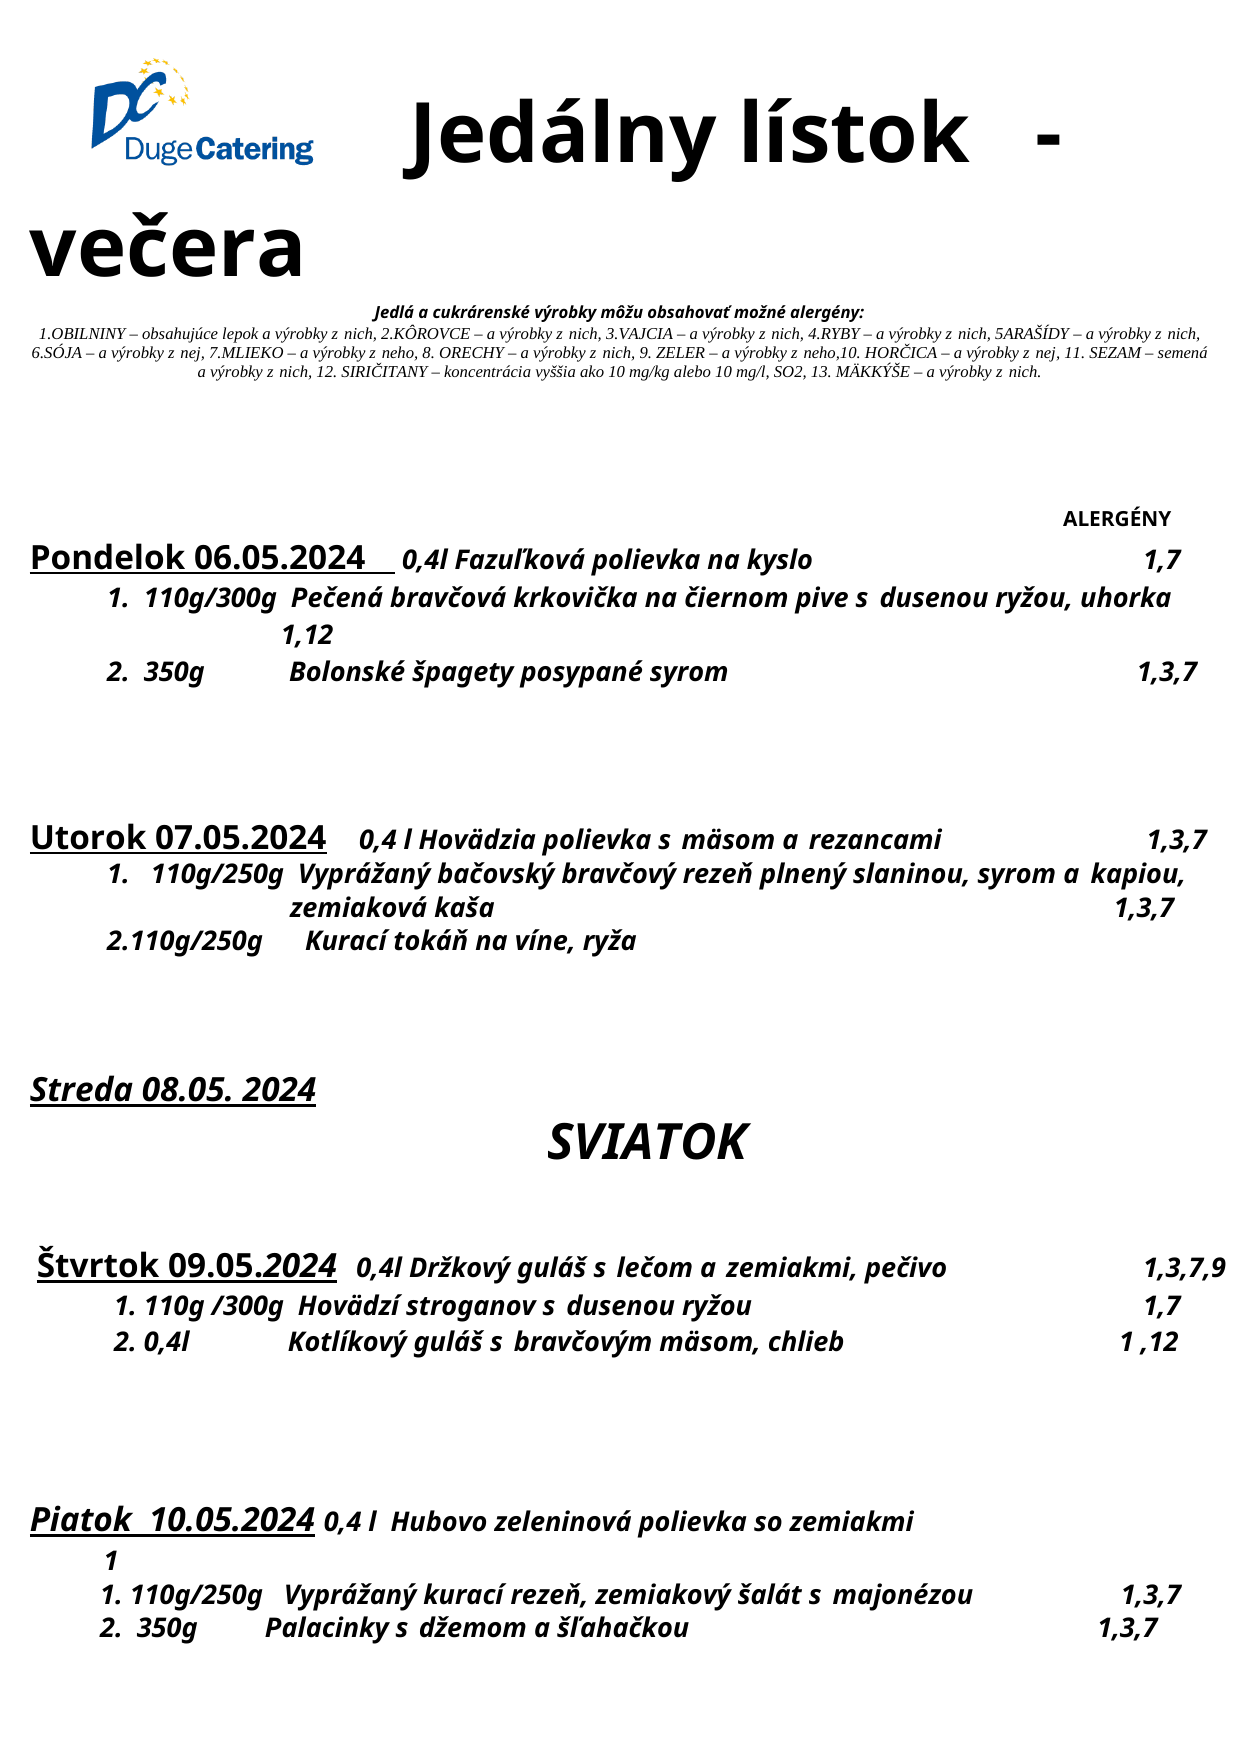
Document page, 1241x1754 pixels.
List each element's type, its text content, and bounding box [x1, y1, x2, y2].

text Jedlá a cukrárenské výrobky môžu obsahovať možné alergény: [29, 301, 1211, 324]
text Piatok 10.05.2024 0,4 l Hubovo zeleninová polievka so zemiakmi 1 [29, 1496, 1211, 1578]
text 2. 0,4l Kotlíkový guláš s bravčovým mäsom, chlieb 1 ,12 [29, 1323, 1211, 1360]
text 1. 110g/250g Vyprážaný bačovský bravčový rezeň plnený slaninou, syrom a kapiou, [29, 857, 1240, 891]
text Štvrtok 09.05.2024 0,4l Držkový guláš s lečom a zemiakmi, pečivo 1,3,7,9 [29, 1245, 1240, 1286]
text Streda 08.05. 2024 [29, 1069, 1240, 1110]
text 1. 110g/300g Pečená bravčová krkovička na čiernom pive s dusenou ryžou, uhorka 1,12 [29, 579, 1211, 653]
text 2.110g/250g Kurací tokáň na víne, ryža [29, 924, 1240, 957]
text Pondelok 06.05.2024 0,4l Fazuľková polievka na kyslo 1,7 [29, 533, 1211, 579]
text SVIATOK [29, 1110, 1240, 1171]
text 2. 350g Bolonské špagety posypané syrom 1,3,7 [29, 653, 1211, 689]
title Jedálny lístok - večera [29, 74, 1237, 301]
picture [86, 55, 316, 169]
text 1.OBILNINY – obsahujúce lepok a výrobky z nich, 2.KÔROVCE – a výrobky z nich, 3.VAJCIA – a výrobky z nich, 4.RYBY – a výrobky z nich, 5ARAŠÍDY – a výrobky z nich, 6.SÓJA – a výrobky z nej, 7.MLIEKO – a výrobky z neho, 8. ORECHY – a výrobky z nich, 9. ZELER – a výrobky z neho,10. HORČICA – a výrobky z nej, 11. SEZAM – semená a výrobky z nich, 12. SIRIČITANY – koncentrácia vyššia ako 10 mg/kg alebo 10 mg/l, SO2, 13. MÄKKÝŠE – a výrobky z nich. [29, 324, 1211, 381]
text 1. 110g /300g Hovädzí stroganov s dusenou ryžou 1,7 [29, 1286, 1211, 1323]
text 1. 110g/250g Vyprážaný kurací rezeň, zemiakový šalát s majonézou 1,3,7 [29, 1578, 1240, 1611]
text ALERGÉNY [0, 412, 1240, 533]
text 2. 350g Palacinky s džemom a šľahačkou 1,3,7 [29, 1611, 1240, 1644]
text Utorok 07.05.2024 0,4 l Hovädzia polievka s mäsom a rezancami 1,3,7 [29, 817, 1240, 857]
text zemiaková kaša 1,3,7 [29, 891, 1240, 924]
